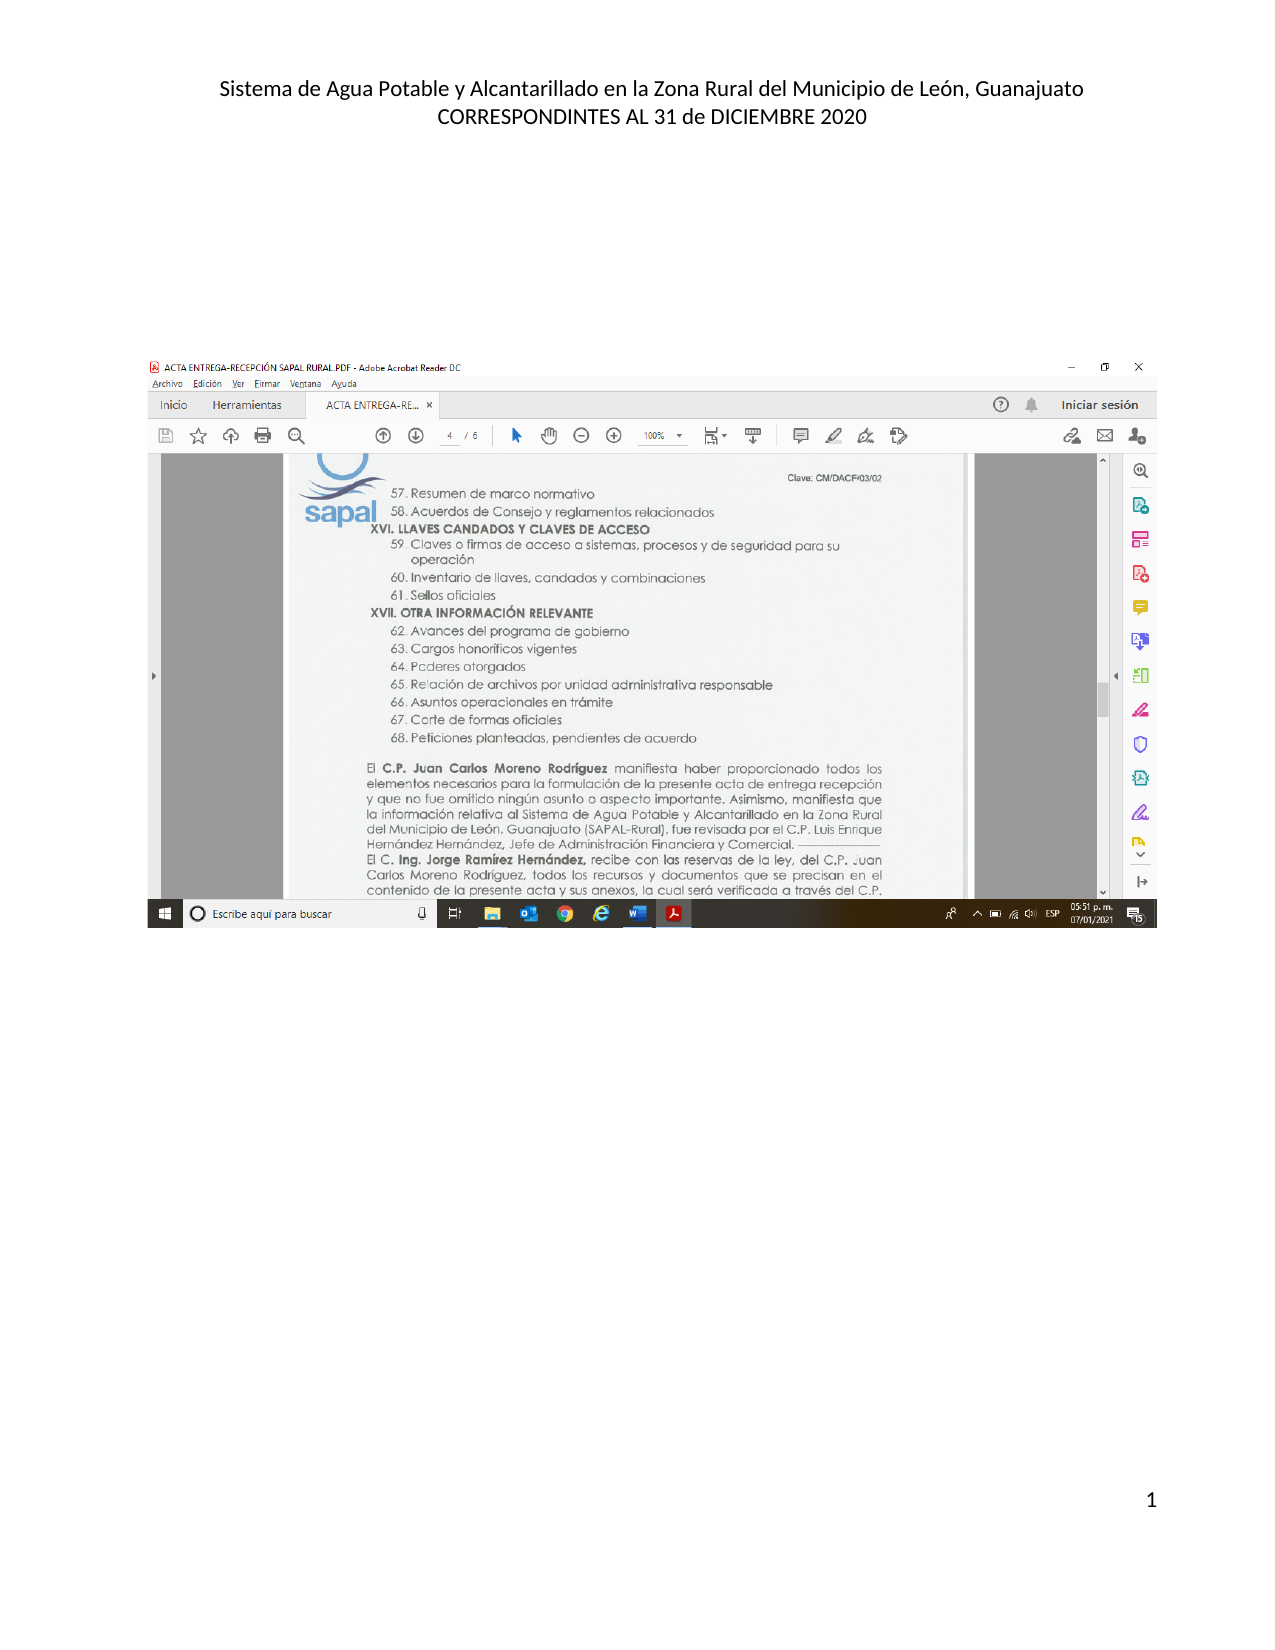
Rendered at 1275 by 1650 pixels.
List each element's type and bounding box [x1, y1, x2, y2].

picture [147, 359, 1157, 928]
